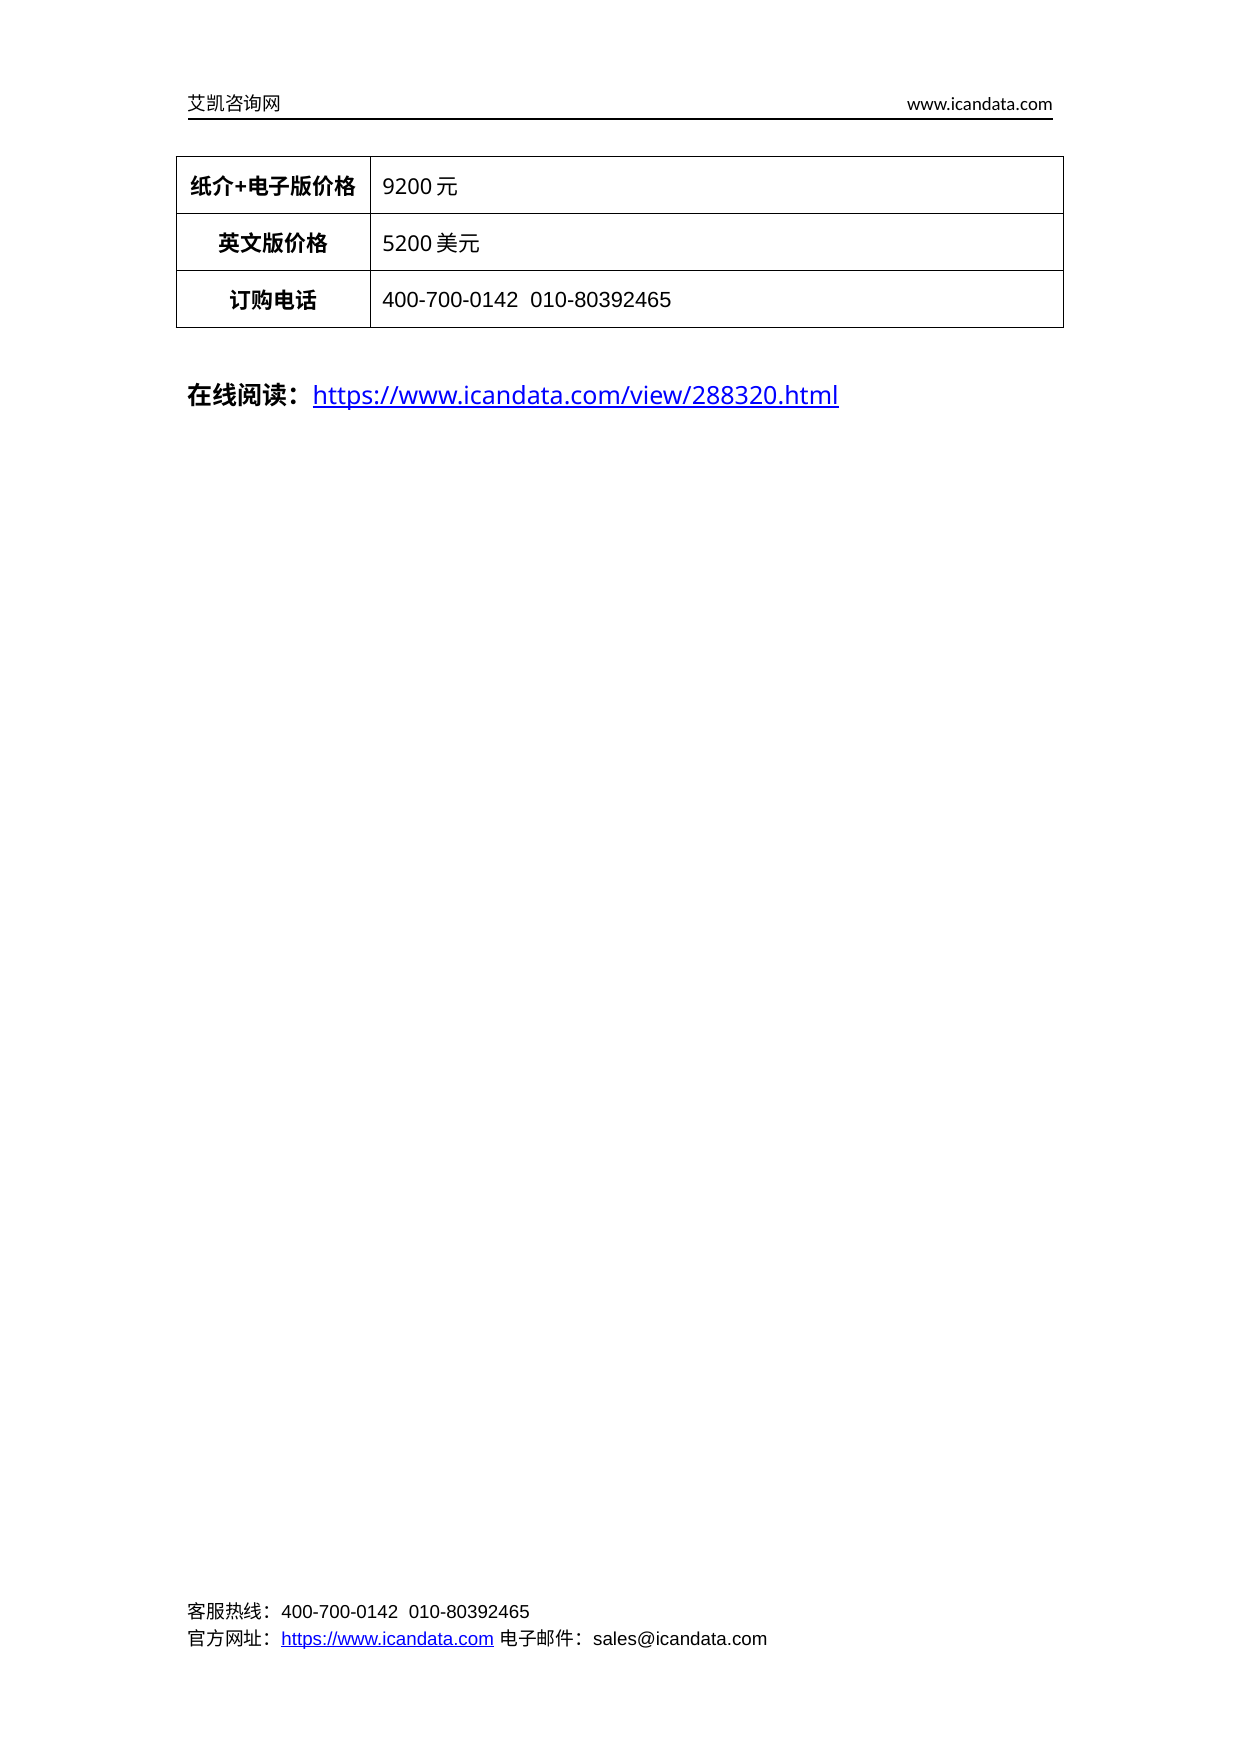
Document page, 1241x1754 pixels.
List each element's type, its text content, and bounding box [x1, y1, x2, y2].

table_cell 英文版价格 [177, 214, 370, 270]
table_cell 5200美元 [371, 214, 1063, 270]
table_cell 纸介+电子版价格 [177, 157, 370, 213]
table_cell 400-700-0142 010-80392465 [371, 271, 1063, 327]
text 在线阅读：https://www.icandata.com/view/288320.html [187, 361, 1053, 426]
table_cell 订购电话 [177, 271, 370, 327]
table_cell 9200元 [371, 157, 1063, 213]
